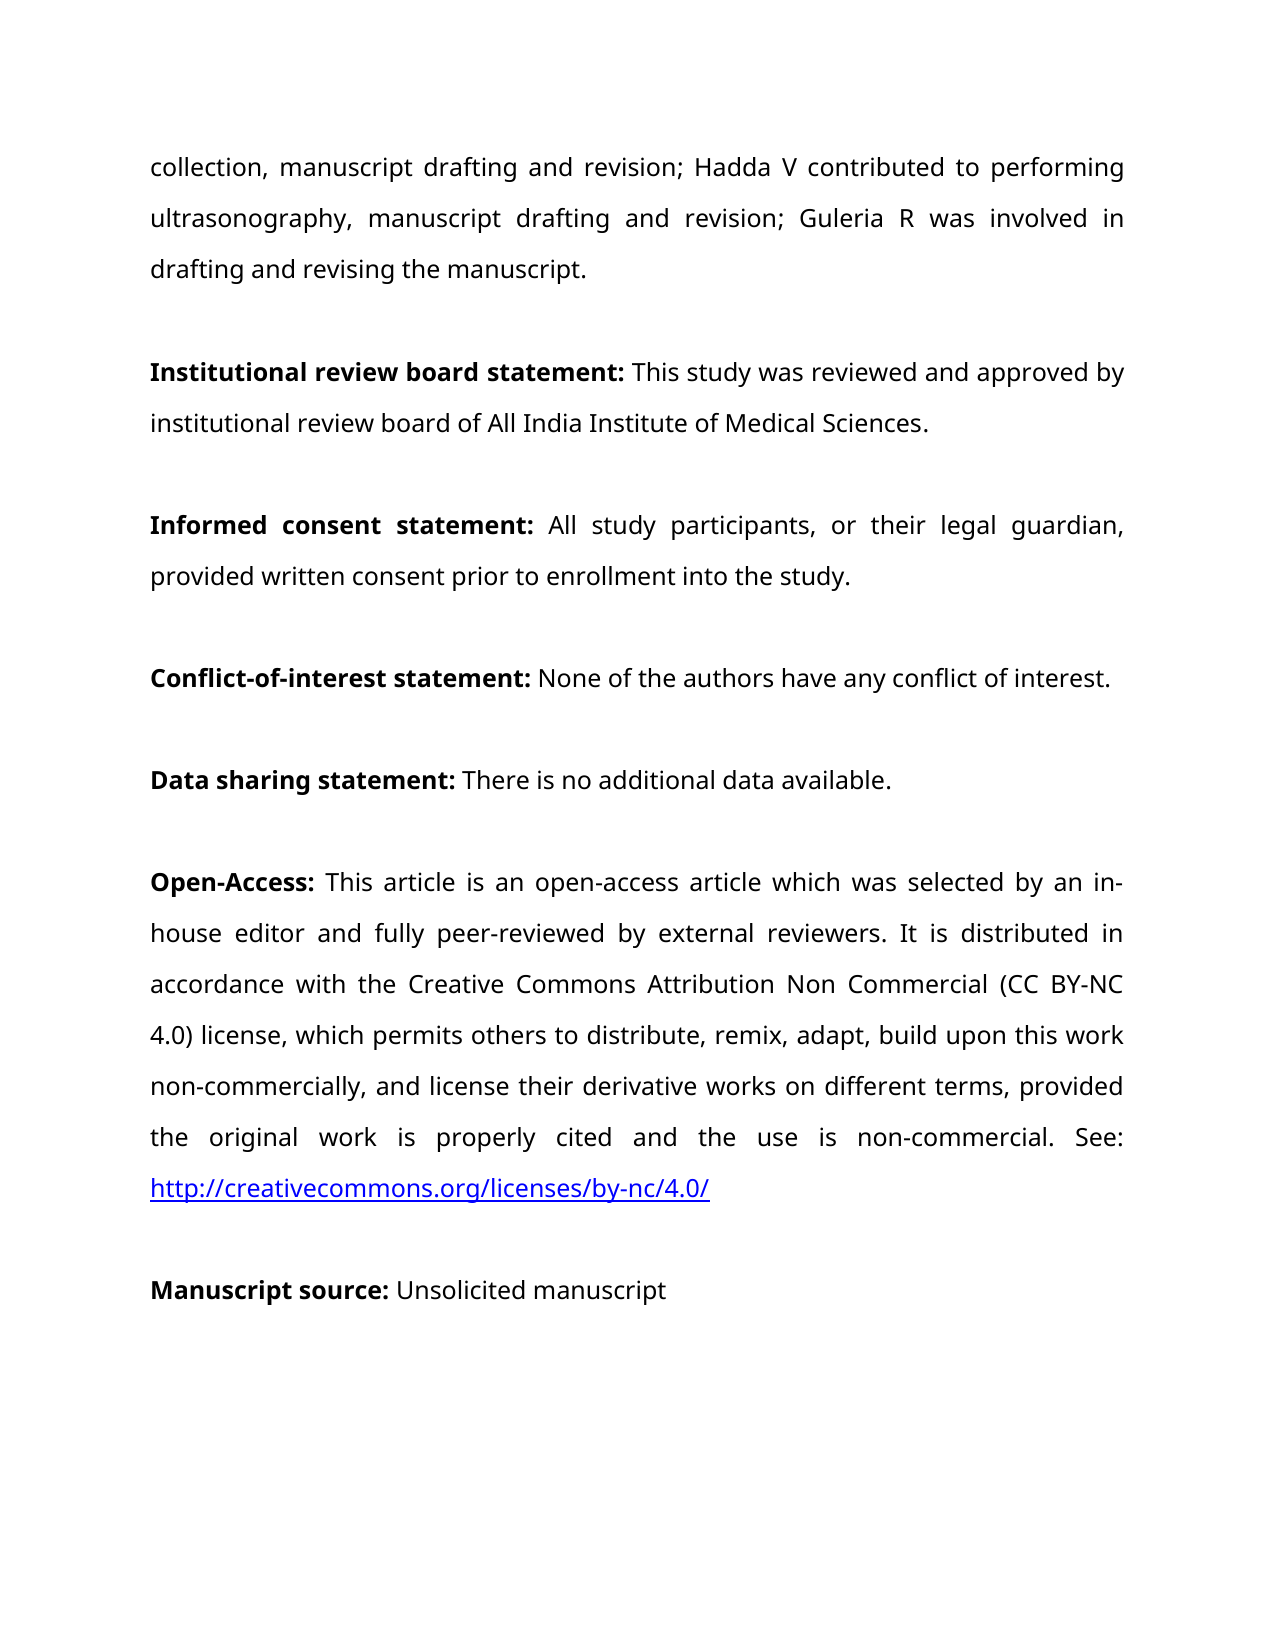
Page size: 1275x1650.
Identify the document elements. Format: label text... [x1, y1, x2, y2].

text Manuscript source: Unsolicited manuscript [150, 1273, 1125, 1307]
text Conflict-of-interest statement: None of the authors have any conflict of interest. [150, 660, 1125, 694]
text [150, 150, 1125, 286]
text Data sharing statement: There is no additional data available. [150, 762, 1125, 797]
text Open-Access: This article is an open-access article which was selected by an in-house editor and fully peer-reviewed by external reviewers. It is distributed in accordance with the Creative Commons Attribution Non Commercial (CC BY-NC 4.0) license, which permits others to distribute, remix, adapt, build upon this work non-commercially, and license their derivative works on different terms, provided the original work is properly cited and the use is non-commercial. See: http://creativecommons.org/licenses/by-nc/4.0/ [150, 864, 1125, 1205]
text Informed consent statement: All study participants, or their legal guardian, provided written consent prior to enrollment into the study. [150, 507, 1125, 592]
text Institutional review board statement: This study was reviewed and approved by institutional review board of All India Institute of Medical Sciences. [150, 354, 1125, 439]
